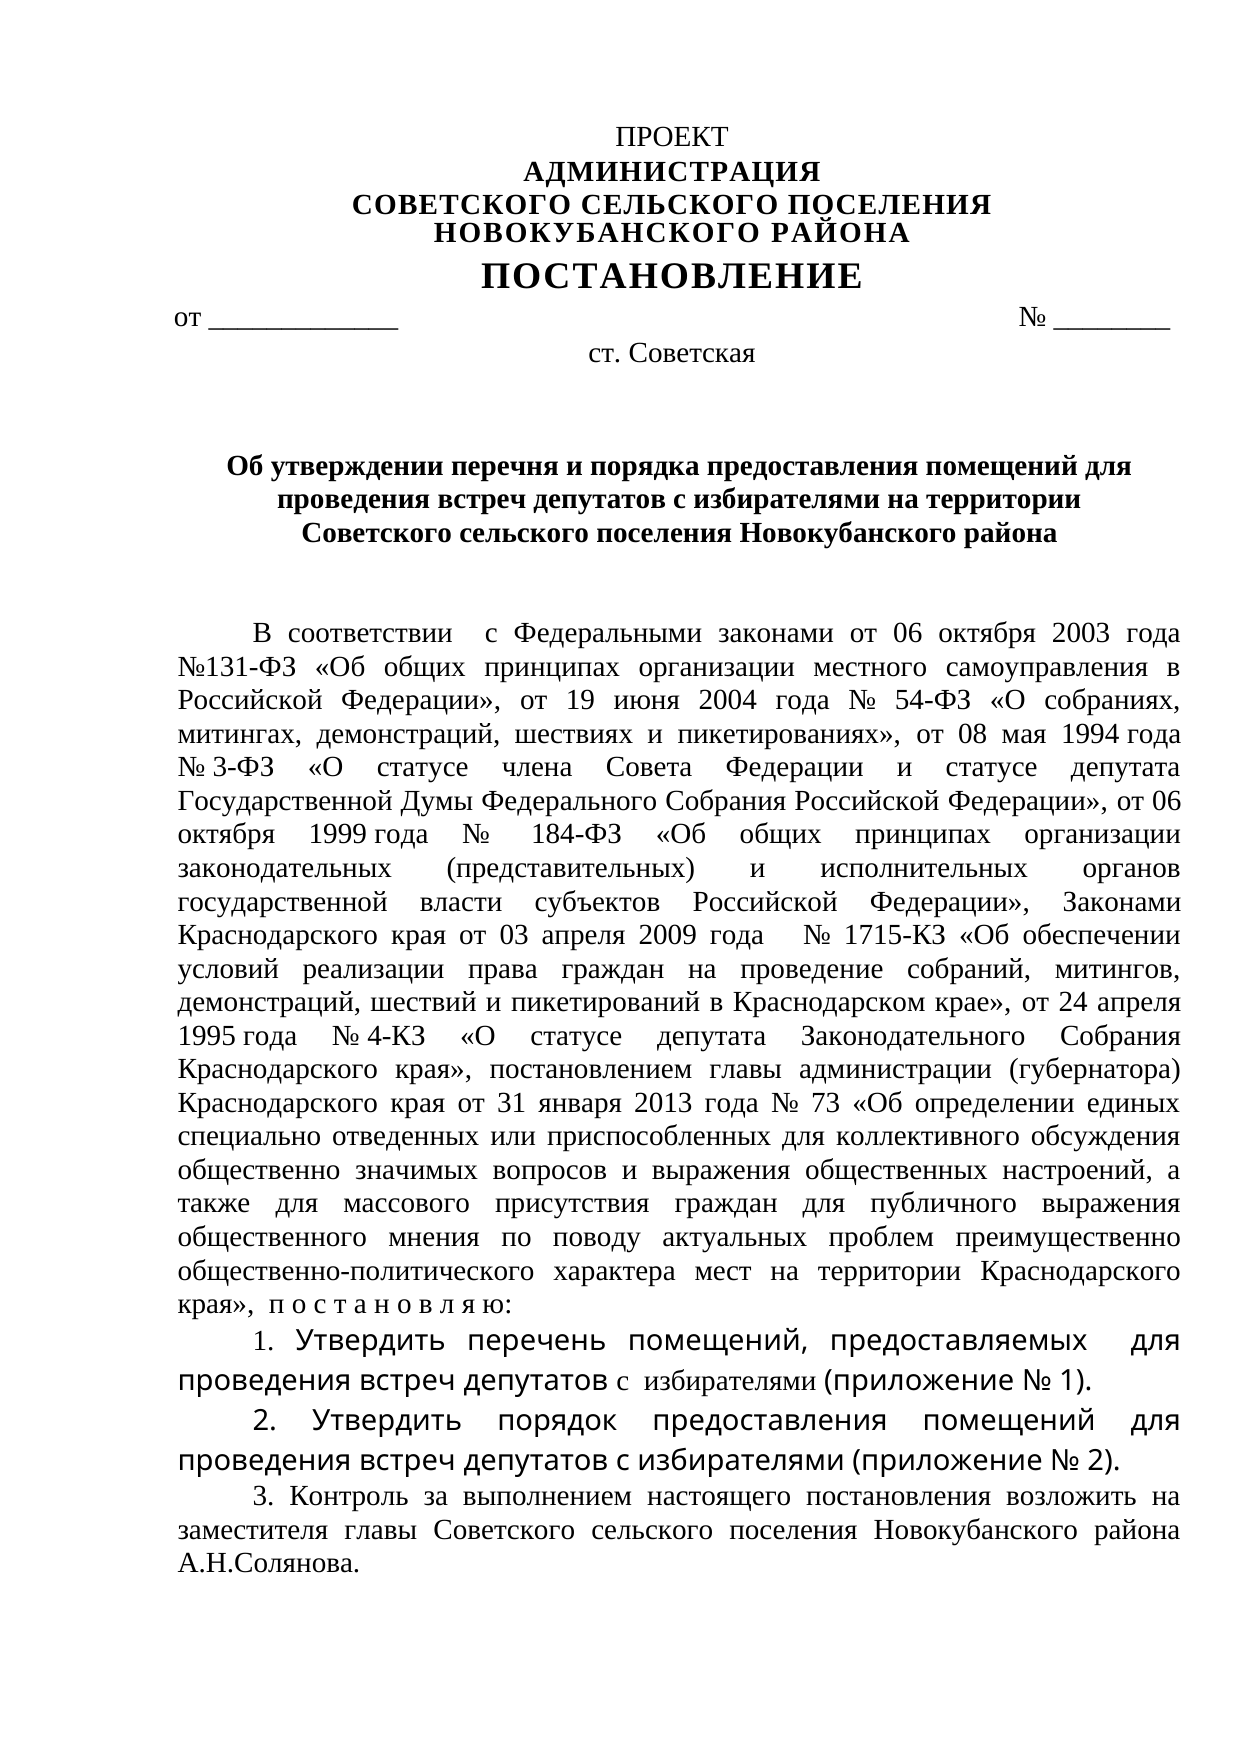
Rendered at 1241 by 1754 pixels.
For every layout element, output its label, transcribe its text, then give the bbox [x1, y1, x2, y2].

text В соответствии с Федеральными законами от 06 октября 2003 года №131-ФЗ «Об общих принципах организации местного самоуправления в Российской Федерации», от 19 июня 2004 года № 54-ФЗ «О собраниях, митингах, демонстраций, шествиях и пикетированиях», от 08 мая 1994 года № 3-ФЗ «О статусе члена Совета Федерации и статусе депутата Государственной Думы Федерального Собрания Российской Федерации», от 06 октября 1999 года № 184-ФЗ «Об общих принципах организации законодательных (представительных) и исполнительных органов государственной власти субъектов Российской Федерации», Законами Краснодарского края от 03 апреля 2009 года № 1715-КЗ «Об обеспечении условий реализации права граждан на проведение собраний, митингов, демонстраций, шествий и пикетирований в Краснодарском крае», от 24 апреля 1995 года № 4-КЗ «О статусе депутата Законодательного Собрания Краснодарского края», постановлением главы администрации (губернатора) Краснодарского края от 31 января 2013 года № 73 «Об определении единых специально отведенных или приспособленных для коллективного обсуждения общественно значимых вопросов и выражения общественных настроений, а также для массового присутствия граждан для публичного выражения общественного мнения по поводу актуальных проблем преимущественно общественно-политического характера мест на территории Краснодарского края», п о с т а н о в л я ю: [177, 615, 1181, 783]
text В соответствии с Федеральными законами от 06 октября 2003 года №131-ФЗ «Об общих принципах организации местного самоуправления в Российской Федерации», от 19 июня 2004 года № 54-ФЗ «О собраниях, митингах, демонстраций, шествиях и пикетированиях», от 08 мая 1994 года № 3-ФЗ «О статусе члена Совета Федерации и статусе депутата Государственной Думы Федерального Собрания Российской Федерации», от 06 октября 1999 года № 184-ФЗ «Об общих принципах организации законодательных (представительных) и исполнительных органов государственной власти субъектов Российской Федерации», Законами Краснодарского края от 03 апреля 2009 года № 1715-КЗ «Об обеспечении условий реализации права граждан на проведение собраний, митингов, демонстраций, шествий и пикетирований в Краснодарском крае», от 24 апреля 1995 года № 4-КЗ «О статусе депутата Законодательного Собрания Краснодарского края», постановлением главы администрации (губернатора) Краснодарского края от 31 января 2013 года № 73 «Об определении единых специально отведенных или приспособленных для коллективного обсуждения общественно значимых вопросов и выражения общественных настроений, а также для массового присутствия граждан для публичного выражения общественного мнения по поводу актуальных проблем преимущественно общественно-политического характера мест на территории Краснодарского края», п о с т а н о в л я ю: [177, 1051, 1181, 1320]
text 1. Утвердить перечень помещений, предоставляемых для проведения встреч депутатов с избирателями (приложение № 1). [177, 1320, 1181, 1399]
table_header ПРОЕКТ [163, 59, 1181, 153]
table_cell от _____________ [163, 296, 690, 332]
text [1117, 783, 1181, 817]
table_cell ст. Советская [163, 332, 1181, 368]
table_cell НОВОКУБАНСКОГО РАЙОНА [163, 220, 1181, 251]
text 3. Контроль за выполнением настоящего постановления возложить на заместителя главы Советского сельского поселения Новокубанского района А.Н.Солянова. [177, 1478, 1181, 1579]
text 2. Утвердить порядок предоставления помещений для проведения встреч депутатов с избирателями (приложение № 2). [177, 1399, 1181, 1478]
text Об утверждении перечня и порядка предоставления помещений для проведения встреч депутатов с избирателями на территории [177, 448, 1181, 515]
table_cell № ________ [690, 296, 1181, 332]
table_cell ПОСТАНОВЛЕНИЕ [163, 251, 1181, 296]
text В соответствии с Федеральными законами от 06 октября 2003 года №131-ФЗ «Об общих принципах организации местного самоуправления в Российской Федерации», от 19 июня 2004 года № 54-ФЗ «О собраниях, митингах, демонстраций, шествиях и пикетированиях», от 08 мая 1994 года № 3-ФЗ «О статусе члена Совета Федерации и статусе депутата Государственной Думы Федерального Собрания Российской Федерации», от 06 октября 1999 года № 184-ФЗ «Об общих принципах организации законодательных (представительных) и исполнительных органов государственной власти субъектов Российской Федерации», Законами Краснодарского края от 03 апреля 2009 года № 1715-КЗ «Об обеспечении условий реализации права граждан на проведение собраний, митингов, демонстраций, шествий и пикетирований в Краснодарском крае», от 24 апреля 1995 года № 4-КЗ «О статусе депутата Законодательного Собрания Краснодарского края», постановлением главы администрации (губернатора) Краснодарского края от 31 января 2013 года № 73 «Об определении единых специально отведенных или приспособленных для коллективного обсуждения общественно значимых вопросов и выражения общественных настроений, а также для массового присутствия граждан для публичного выражения общественного мнения по поводу актуальных проблем преимущественно общественно-политического характера мест на территории Краснодарского края», п о с т а н о в л я ю: [177, 884, 1181, 1018]
table_cell СОВЕТСКОГО СЕЛЬСКОГО ПОСЕЛЕНИЯ [163, 187, 1181, 220]
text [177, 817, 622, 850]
table_cell АДМИНИСТРАЦИЯ [163, 153, 1181, 187]
text Советского сельского поселения Новокубанского района [177, 515, 1181, 548]
